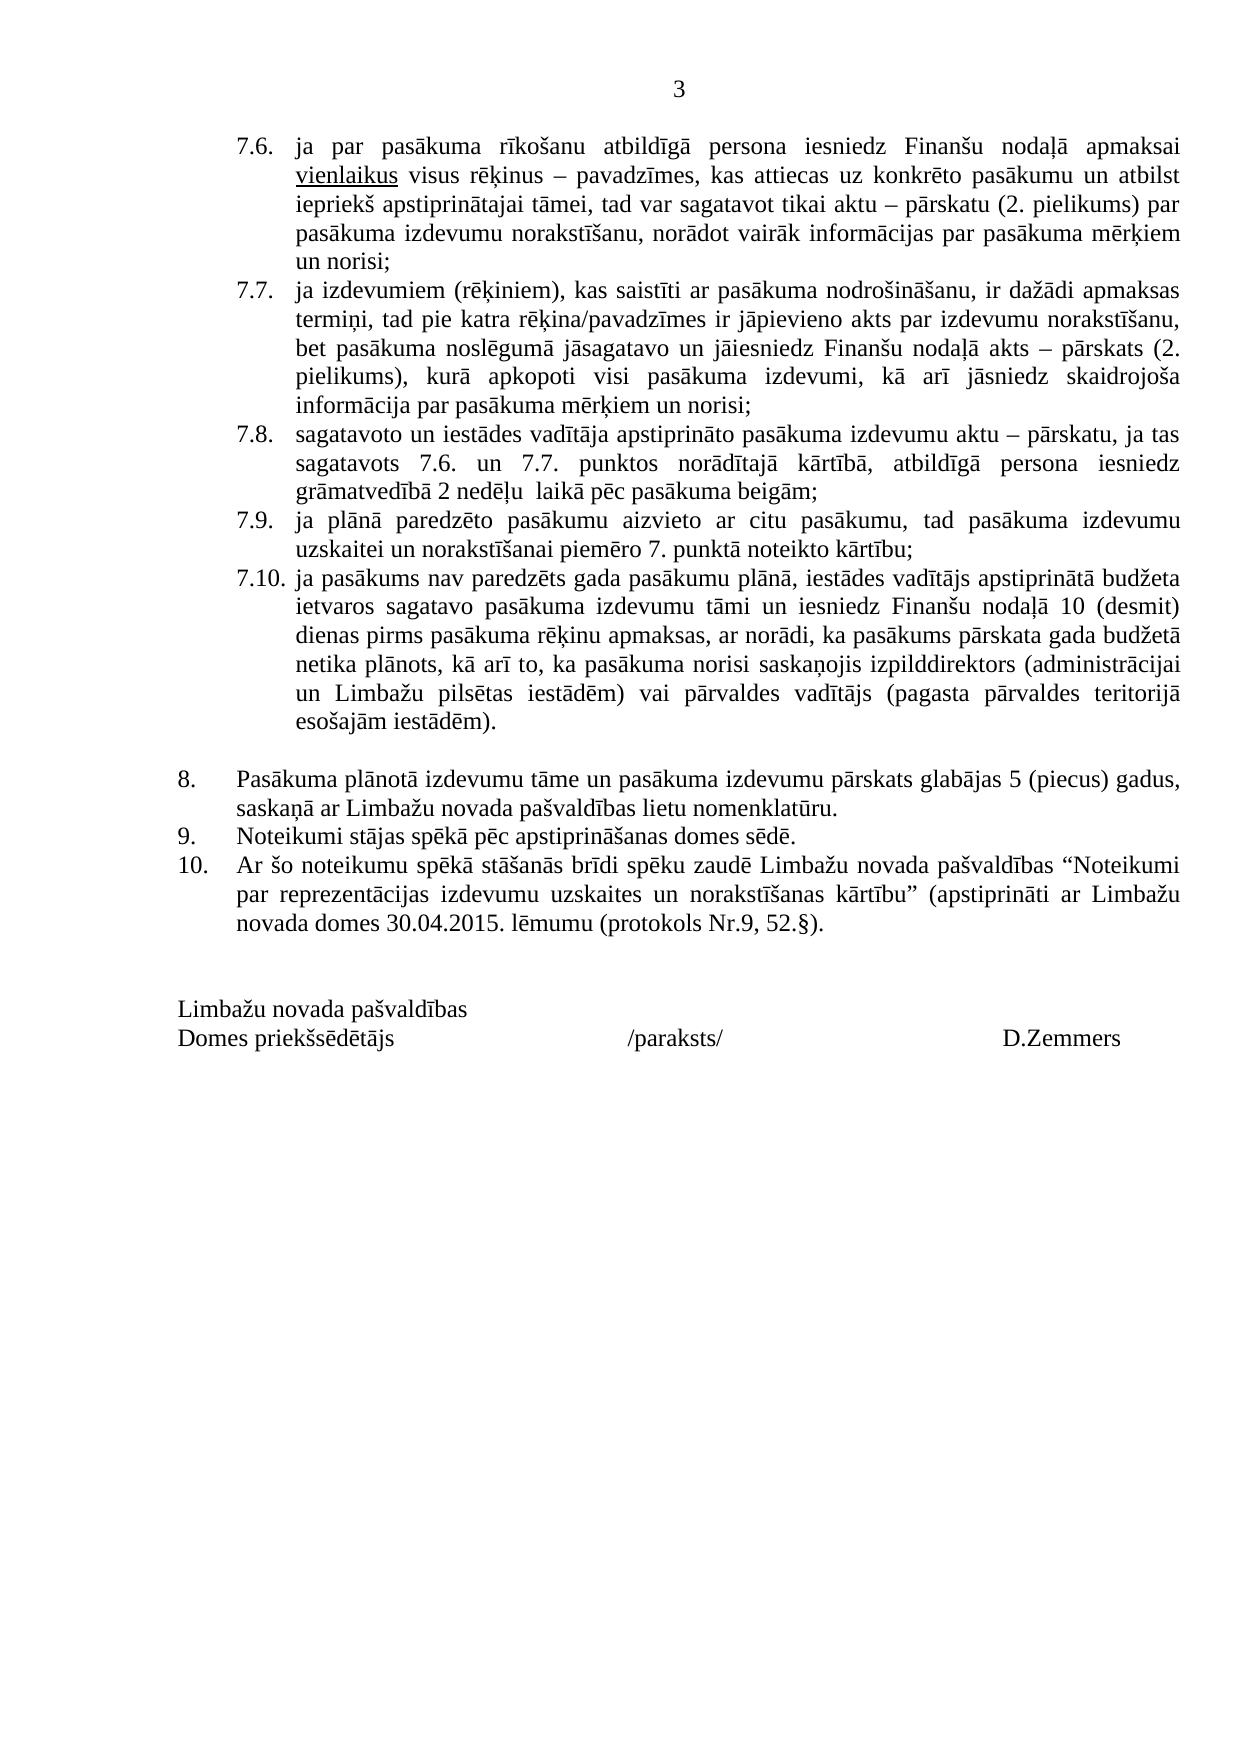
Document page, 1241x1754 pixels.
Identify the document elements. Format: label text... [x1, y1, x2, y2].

list Pasākuma plānotā izdevumu tāme un pasākuma izdevumu pārskats glabājas 5 (piecus) gadus, saskaņā ar Limbažu novada pašvaldības lietu nomenklatūru. [177, 764, 1181, 821]
text Domes priekšsēdētājs /paraksts/ D.Zemmers [177, 1023, 1181, 1051]
list Ar šo noteikumu spēkā stāšanās brīdi spēku zaudē Limbažu novada pašvaldības “Noteikumi par reprezentācijas izdevumu uzskaites un norakstīšanas kārtību” (apstiprināti ar Limbažu novada domes 30.04.2015. lēmumu (protokols Nr.9, 52.§). [177, 850, 1181, 936]
list sagatavoto un iestādes vadītāja apstiprināto pasākuma izdevumu aktu – pārskatu, ja tas sagatavots 7.6. un 7.7. punktos norādītajā kārtībā, atbildīgā persona iesniedz grāmatvedībā 2 nedēļu laikā pēc pasākuma beigām; [236, 419, 1181, 505]
list ja plānā paredzēto pasākumu aizvieto ar citu pasākumu, tad pasākuma izdevumu uzskaitei un norakstīšanai piemēro 7. punktā noteikto kārtību; [236, 505, 1181, 563]
text Limbažu novada pašvaldības [177, 994, 1181, 1023]
list ja par pasākuma rīkošanu atbildīgā persona iesniedz Finanšu nodaļā apmaksai vienlaikus visus rēķinus – pavadzīmes, kas attiecas uz konkrēto pasākumu un atbilst iepriekš apstiprinātajai tāmei, tad var sagatavot tikai aktu – pārskatu (2. pielikums) par pasākuma izdevumu norakstīšanu, norādot vairāk informācijas par pasākuma mērķiem un norisi; [236, 131, 1181, 275]
list Noteikumi stājas spēkā pēc apstiprināšanas domes sēdē. [177, 821, 1181, 850]
list ja pasākums nav paredzēts gada pasākumu plānā, iestādes vadītājs apstiprinātā budžeta ietvaros sagatavo pasākuma izdevumu tāmi un iesniedz Finanšu nodaļā 10 (desmit) dienas pirms pasākuma rēķinu apmaksas, ar norādi, ka pasākums pārskata gada budžetā netika plānots, kā arī to, ka pasākuma norisi saskaņojis izpilddirektors (administrācijai un Limbažu pilsētas iestādēm) vai pārvaldes vadītājs (pagasta pārvaldes teritorijā esošajām iestādēm). [236, 563, 1181, 735]
list ja izdevumiem (rēķiniem), kas saistīti ar pasākuma nodrošināšanu, ir dažādi apmaksas termiņi, tad pie katra rēķina/pavadzīmes ir jāpievieno akts par izdevumu norakstīšanu, bet pasākuma noslēgumā jāsagatavo un jāiesniedz Finanšu nodaļā akts – pārskats (2. pielikums), kurā apkopoti visi pasākuma izdevumi, kā arī jāsniedz skaidrojoša informācija par pasākuma mērķiem un norisi; [236, 275, 1181, 419]
